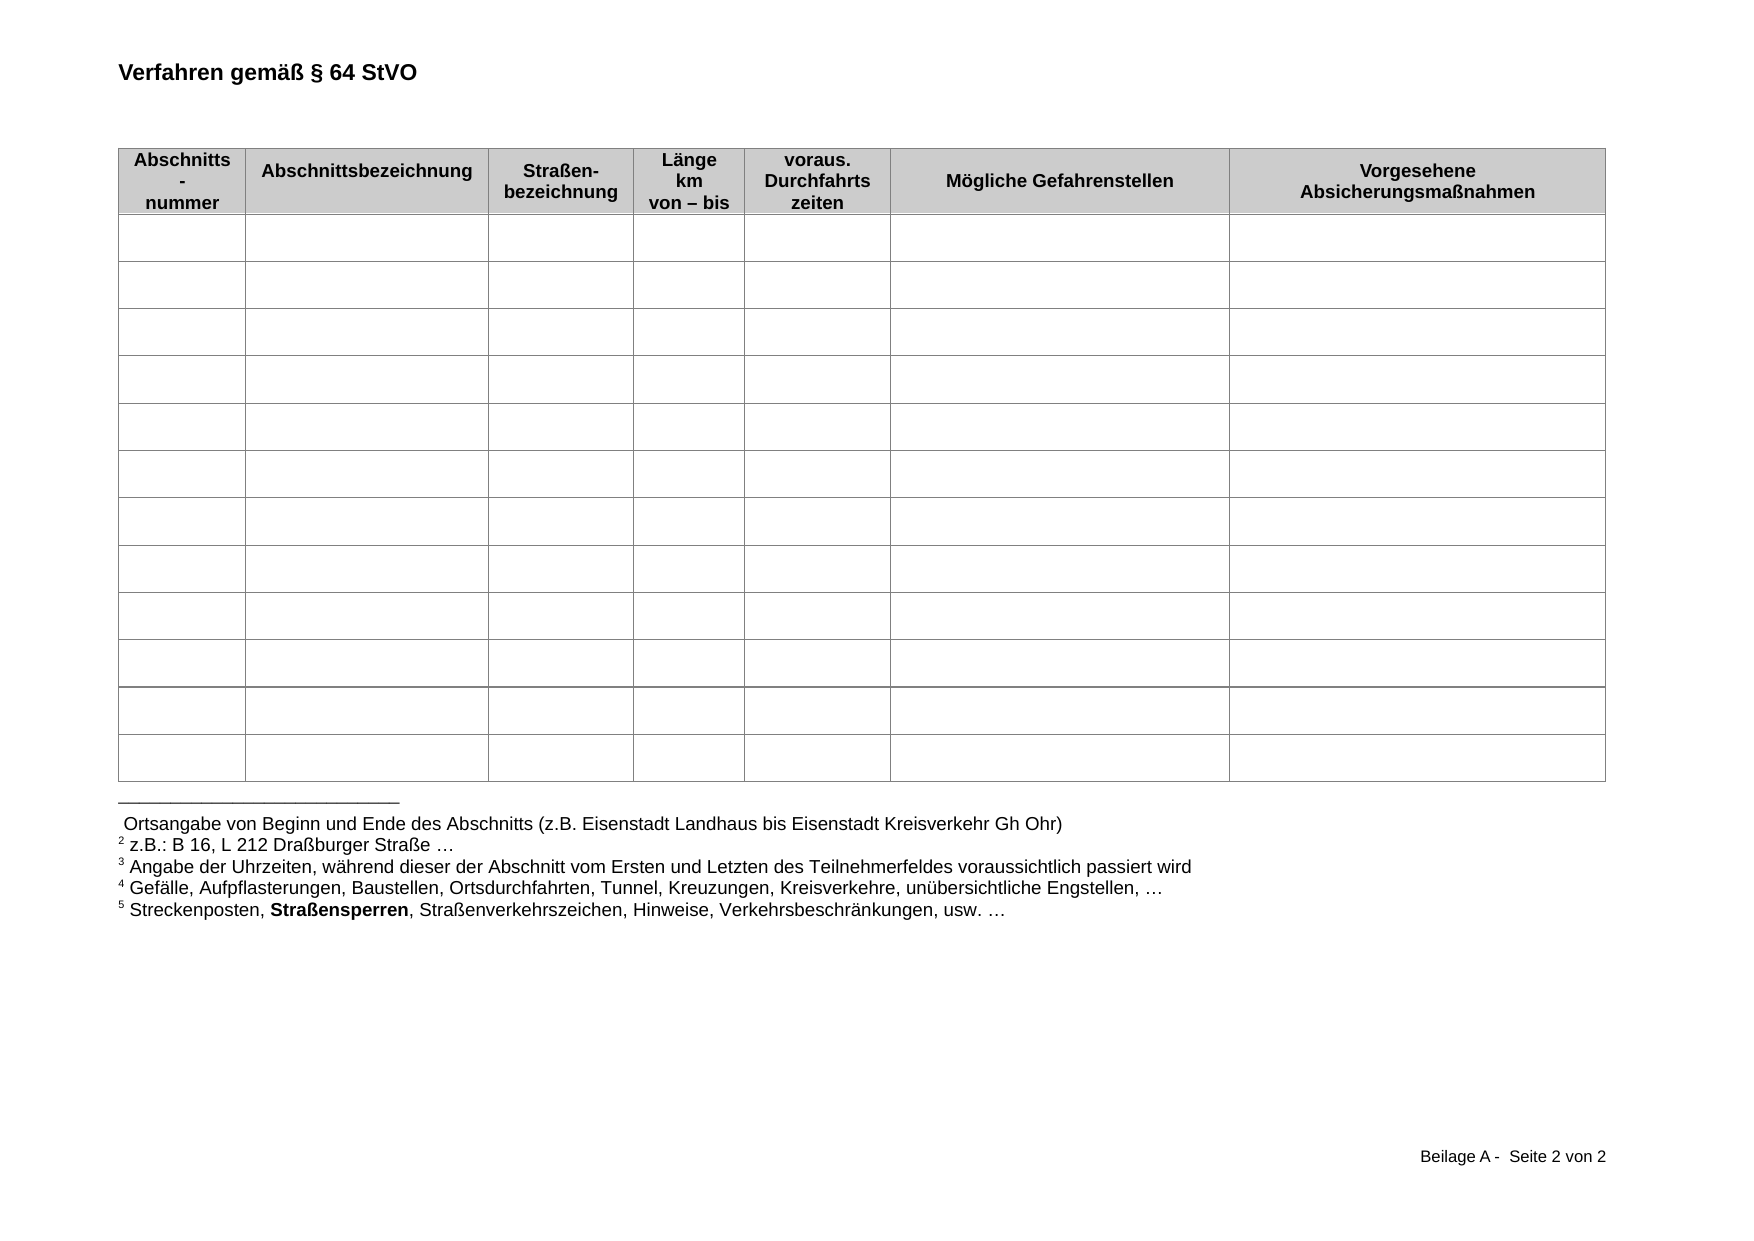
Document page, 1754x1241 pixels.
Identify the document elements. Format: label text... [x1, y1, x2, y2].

table_cell [246, 593, 488, 639]
table_cell [634, 640, 744, 686]
table_cell [489, 451, 633, 497]
table_cell [891, 262, 1229, 308]
table_cell [891, 215, 1229, 261]
table_cell [119, 688, 245, 734]
table_cell [891, 451, 1229, 497]
table_cell [745, 735, 890, 781]
table_cell [489, 688, 633, 734]
table_cell [489, 546, 633, 592]
table_cell [119, 262, 245, 308]
table_cell [246, 309, 488, 355]
table_cell [634, 593, 744, 639]
text 2 z.B.: B 16, L 212 Draßburger Straße … [118, 834, 1606, 855]
table_cell [891, 688, 1229, 734]
table_cell [634, 451, 744, 497]
table_cell [634, 356, 744, 403]
table_header Länge km von – bis [634, 149, 744, 213]
table_cell [1230, 262, 1605, 308]
text 3 Angabe der Uhrzeiten, während dieser der Abschnitt vom Ersten und Letzten des Teilnehmerfeldes voraussichtlich passiert wird [118, 855, 1606, 877]
table_header Vorgesehene Absicherungsmaßnahmen [1230, 149, 1605, 213]
table_cell [634, 735, 744, 781]
table_cell [1230, 215, 1605, 261]
table_header Abschnittsbezeichnung [246, 149, 488, 213]
table_cell [1230, 404, 1605, 450]
table_cell [634, 688, 744, 734]
table_cell [1230, 451, 1605, 497]
table_cell [634, 404, 744, 450]
table_cell [634, 215, 744, 261]
text 5 Streckenposten, Straßensperren, Straßenverkehrszeichen, Hinweise, Verkehrsbeschränkungen, usw. … [118, 898, 1606, 920]
table_cell [891, 640, 1229, 686]
table_cell [119, 593, 245, 639]
table_cell [1230, 356, 1605, 403]
table_cell [119, 451, 245, 497]
table_cell [745, 356, 890, 403]
table_cell [634, 309, 744, 355]
table_cell [634, 262, 744, 308]
table_cell [246, 640, 488, 686]
table_cell [891, 735, 1229, 781]
table_cell [489, 356, 633, 403]
table_cell [891, 356, 1229, 403]
table_cell [891, 404, 1229, 450]
table_cell [489, 262, 633, 308]
table_header Mögliche Gefahrenstellen [891, 149, 1229, 213]
table_cell [1230, 546, 1605, 592]
table_cell [745, 215, 890, 261]
table_cell [891, 498, 1229, 544]
table_cell [119, 640, 245, 686]
table_cell [119, 498, 245, 544]
table_cell [119, 356, 245, 403]
table_cell [1230, 688, 1605, 734]
table_cell [745, 309, 890, 355]
table_cell [1230, 498, 1605, 544]
table_cell [119, 309, 245, 355]
table_cell [489, 593, 633, 639]
table_cell [119, 546, 245, 592]
table_cell [1230, 640, 1605, 686]
table_cell [634, 498, 744, 544]
table_cell [119, 735, 245, 781]
table_header Straßen- bezeichnung [489, 149, 633, 213]
table_cell [489, 735, 633, 781]
table_cell [246, 735, 488, 781]
text Ortsangabe von Beginn und Ende des Abschnitts (z.B. Eisenstadt Landhaus bis Eisenstadt Kreisverkehr Gh Ohr) [118, 812, 1606, 834]
table_cell [1230, 309, 1605, 355]
table_cell [745, 404, 890, 450]
table_cell [745, 262, 890, 308]
text ___________________________ [118, 782, 1606, 806]
table_cell [119, 404, 245, 450]
table_cell [745, 546, 890, 592]
table_cell [634, 546, 744, 592]
table_cell [891, 593, 1229, 639]
table_cell [489, 404, 633, 450]
table_cell [1230, 735, 1605, 781]
table_cell [745, 593, 890, 639]
table_cell [745, 688, 890, 734]
table_cell [745, 498, 890, 544]
table_cell [246, 688, 488, 734]
table_cell [489, 215, 633, 261]
table_cell [891, 546, 1229, 592]
table_header Abschnitts- nummer [119, 149, 245, 213]
table_cell [489, 640, 633, 686]
table_cell [745, 451, 890, 497]
table_header voraus. Durchfahrts zeiten [745, 149, 890, 213]
table_cell [1230, 593, 1605, 639]
table_cell [246, 404, 488, 450]
table_cell [246, 215, 488, 261]
table_cell [246, 262, 488, 308]
table_cell [246, 356, 488, 403]
text 4 Gefälle, Aufpflasterungen, Baustellen, Ortsdurchfahrten, Tunnel, Kreuzungen, Kreisverkehre, unübersichtliche Engstellen, … [118, 877, 1606, 898]
table_cell [246, 451, 488, 497]
table_cell [745, 640, 890, 686]
table_cell [119, 215, 245, 261]
table_cell [246, 498, 488, 544]
table_cell [246, 546, 488, 592]
table_cell [489, 498, 633, 544]
table_cell [891, 309, 1229, 355]
table_cell [489, 309, 633, 355]
